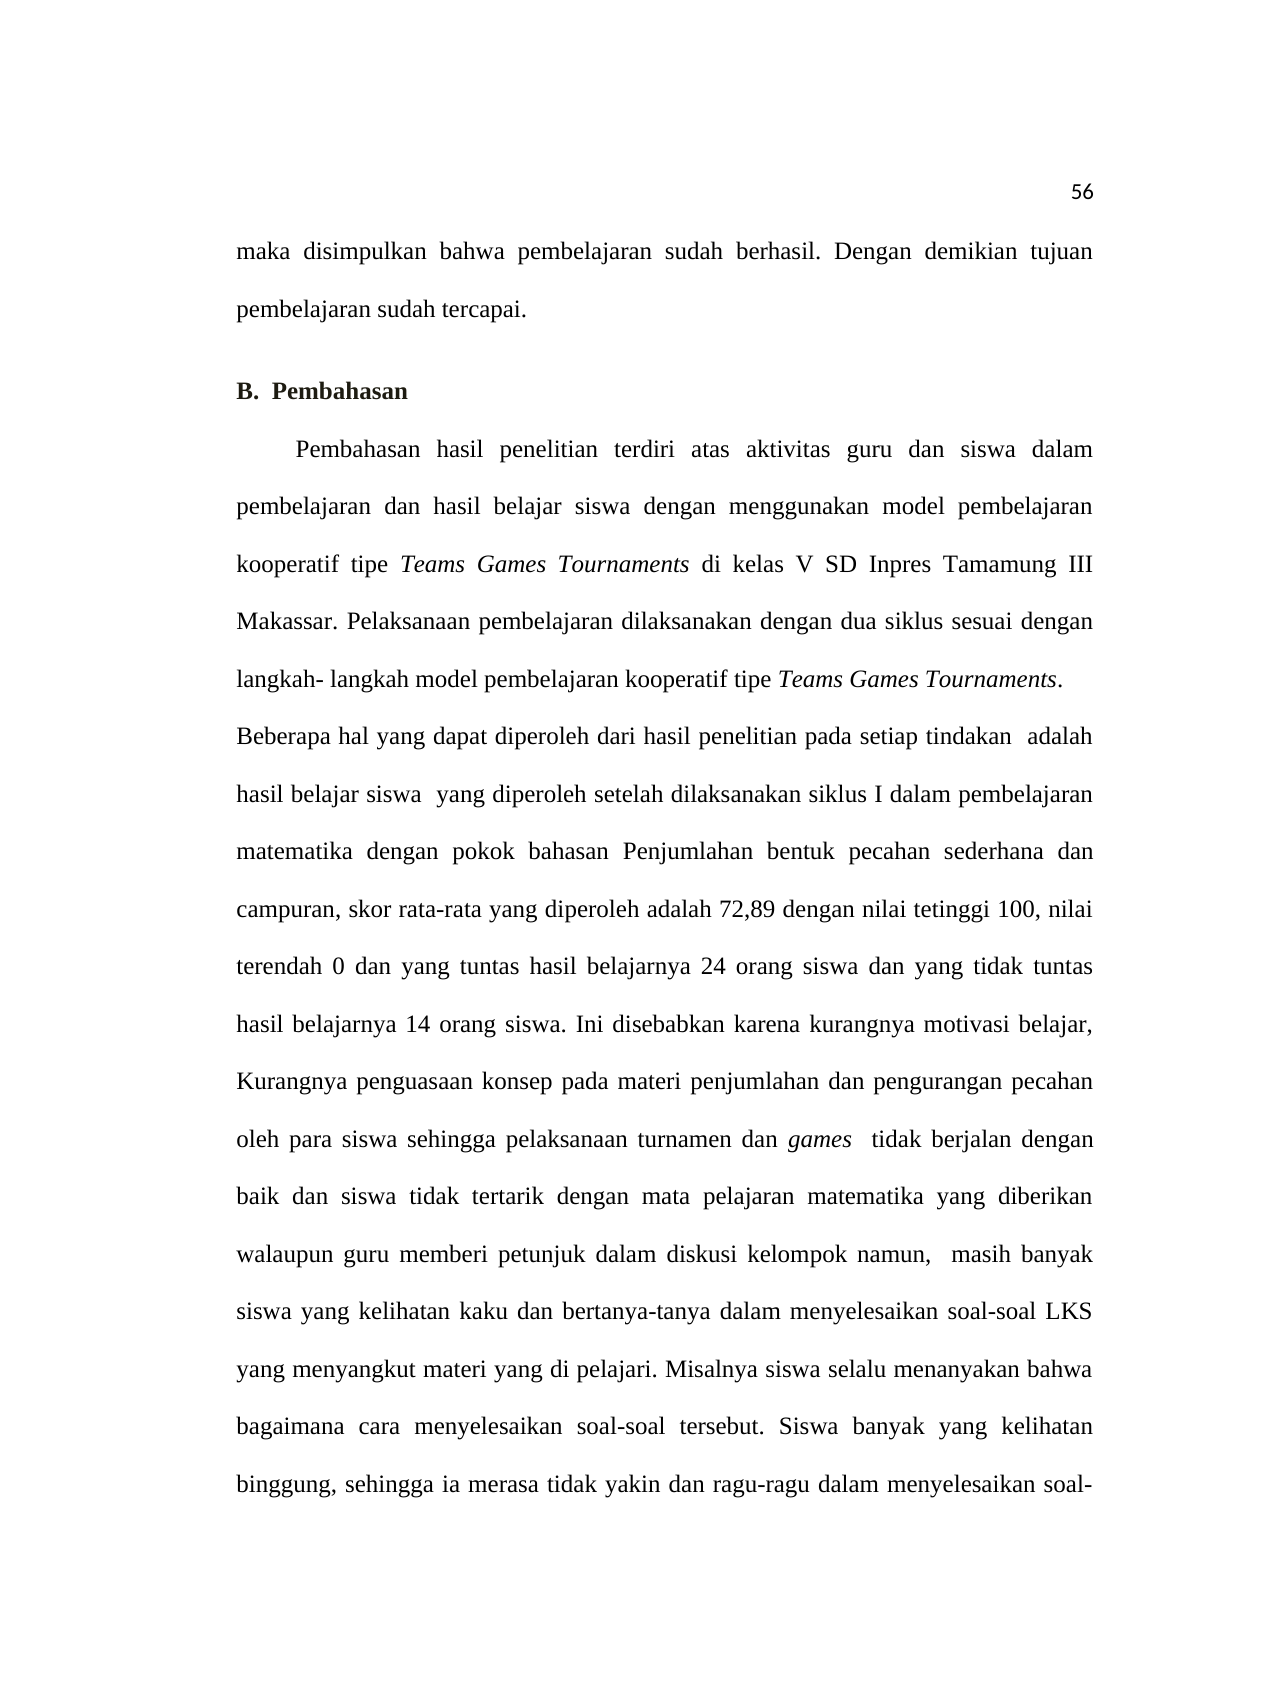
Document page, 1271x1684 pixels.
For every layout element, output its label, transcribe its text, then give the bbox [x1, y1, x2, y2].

text Pembahasan hasil penelitian terdiri atas aktivitas guru dan siswa dalam pembelajaran dan hasil belajar siswa dengan menggunakan model pembelajaran kooperatif tipe Teams Games Tournaments di kelas V SD Inpres Tamamung III Makassar. Pelaksanaan pembelajaran dilaksanakan dengan dua siklus sesuai dengan langkah- langkah model pembelajaran kooperatif tipe Teams Games Tournaments. [236, 434, 1094, 692]
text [236, 236, 1094, 322]
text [236, 721, 1094, 1497]
list Pembahasan [236, 376, 1094, 405]
